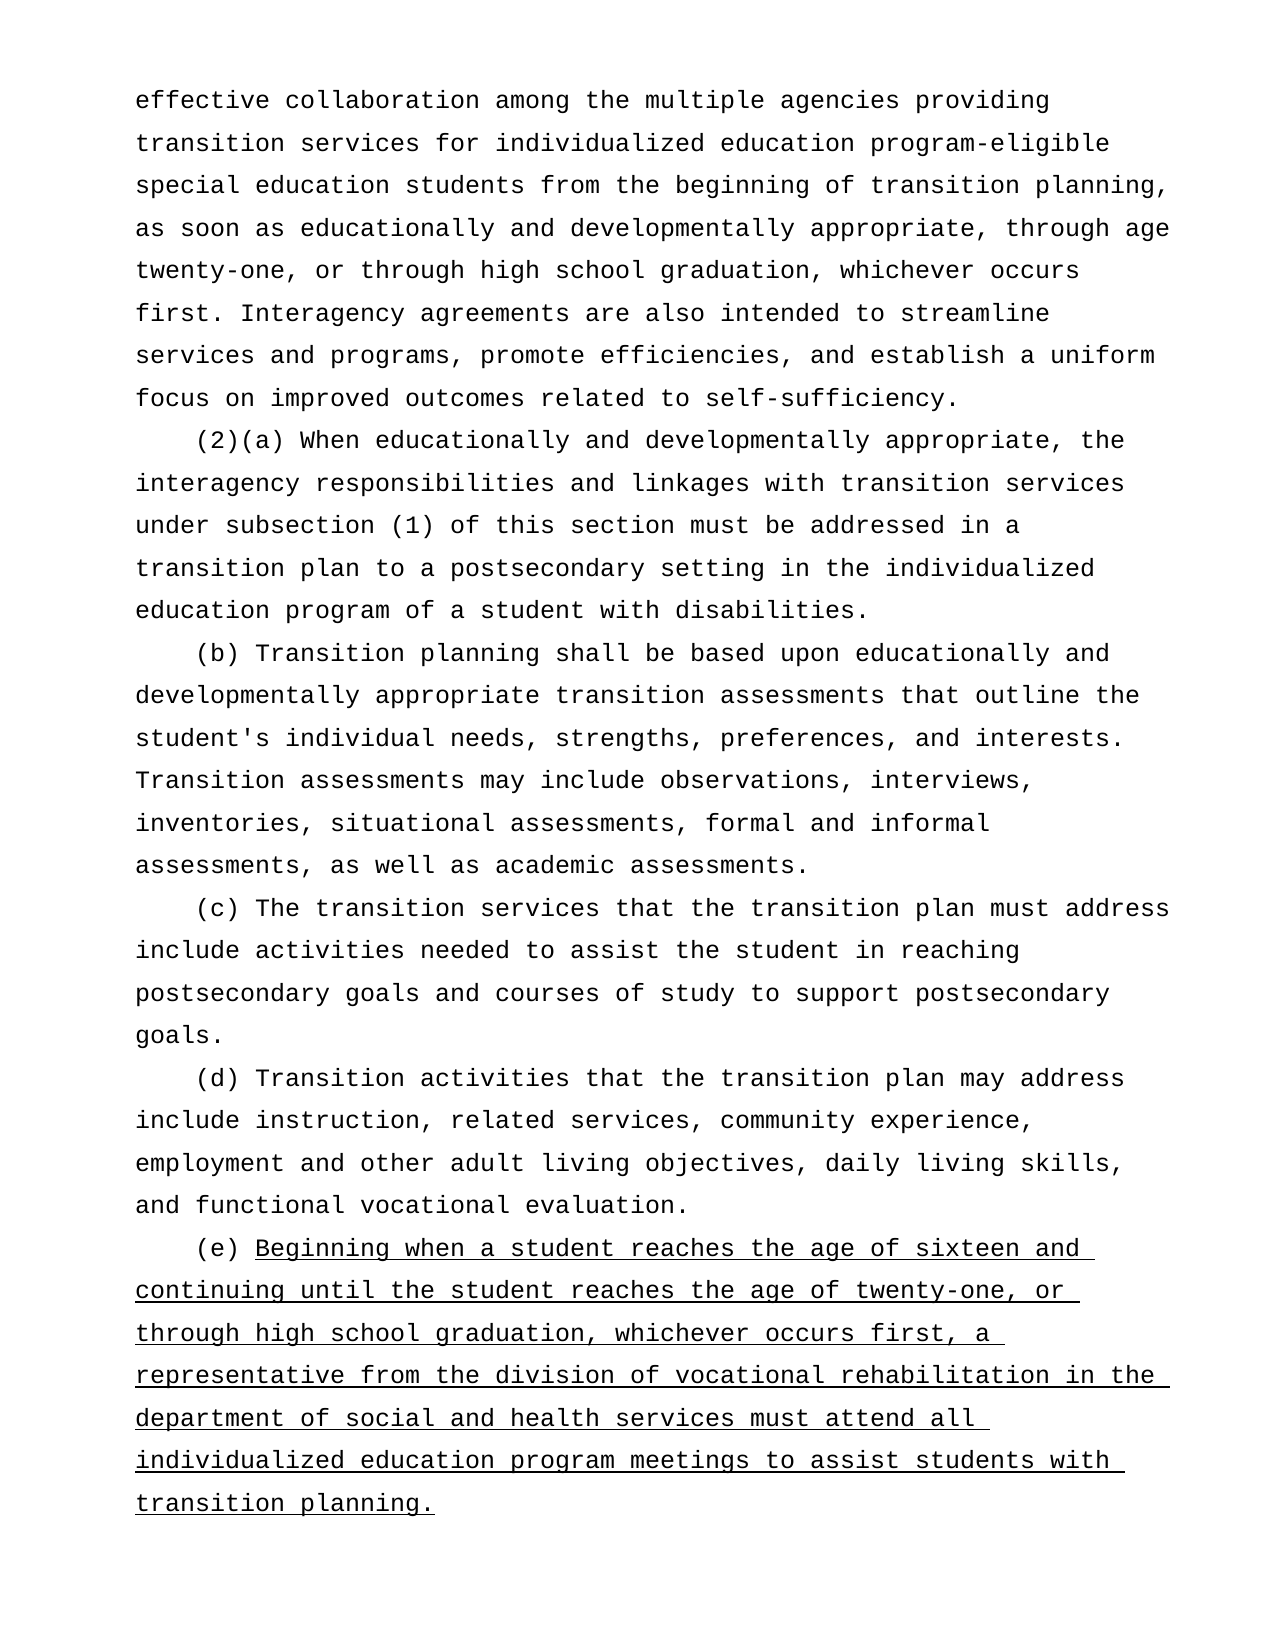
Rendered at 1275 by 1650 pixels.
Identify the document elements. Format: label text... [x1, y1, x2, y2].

text (e) Beginning when a student reaches the age of sixteen and continuing until the student reaches the age of twenty-one, or through high school graduation, whichever occurs first, a representative from the division of vocational rehabilitation in the department of social and health services must attend all individualized education program meetings to assist students with transition planning. [135, 1222, 1170, 1386]
text (e) Beginning when a student reaches the age of sixteen and continuing until the student reaches the age of twenty-one, or through high school graduation, whichever occurs first, a representative from the division of vocational rehabilitation in the department of social and health services must attend all individualized education program meetings to assist students with transition planning. [135, 1388, 1170, 1520]
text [135, 75, 1170, 415]
text (2)(a) When educationally and developmentally appropriate, the interagency responsibilities and linkages with transition services under subsection (1) of this section must be addressed in a transition plan to a postsecondary setting in the individualized education program of a student with disabilities. [135, 415, 1170, 627]
text (b) Transition planning shall be based upon educationally and developmentally appropriate transition assessments that outline the student's individual needs, strengths, preferences, and interests. Transition assessments may include observations, interviews, inventories, situational assessments, formal and informal assessments, as well as academic assessments. [135, 627, 1170, 882]
text (c) The transition services that the transition plan must address include activities needed to assist the student in reaching postsecondary goals and courses of study to support postsecondary goals. [135, 882, 1170, 1052]
text (d) Transition activities that the transition plan may address include instruction, related services, community experience, employment and other adult living objectives, daily living skills, and functional vocational evaluation. [135, 1052, 1170, 1222]
